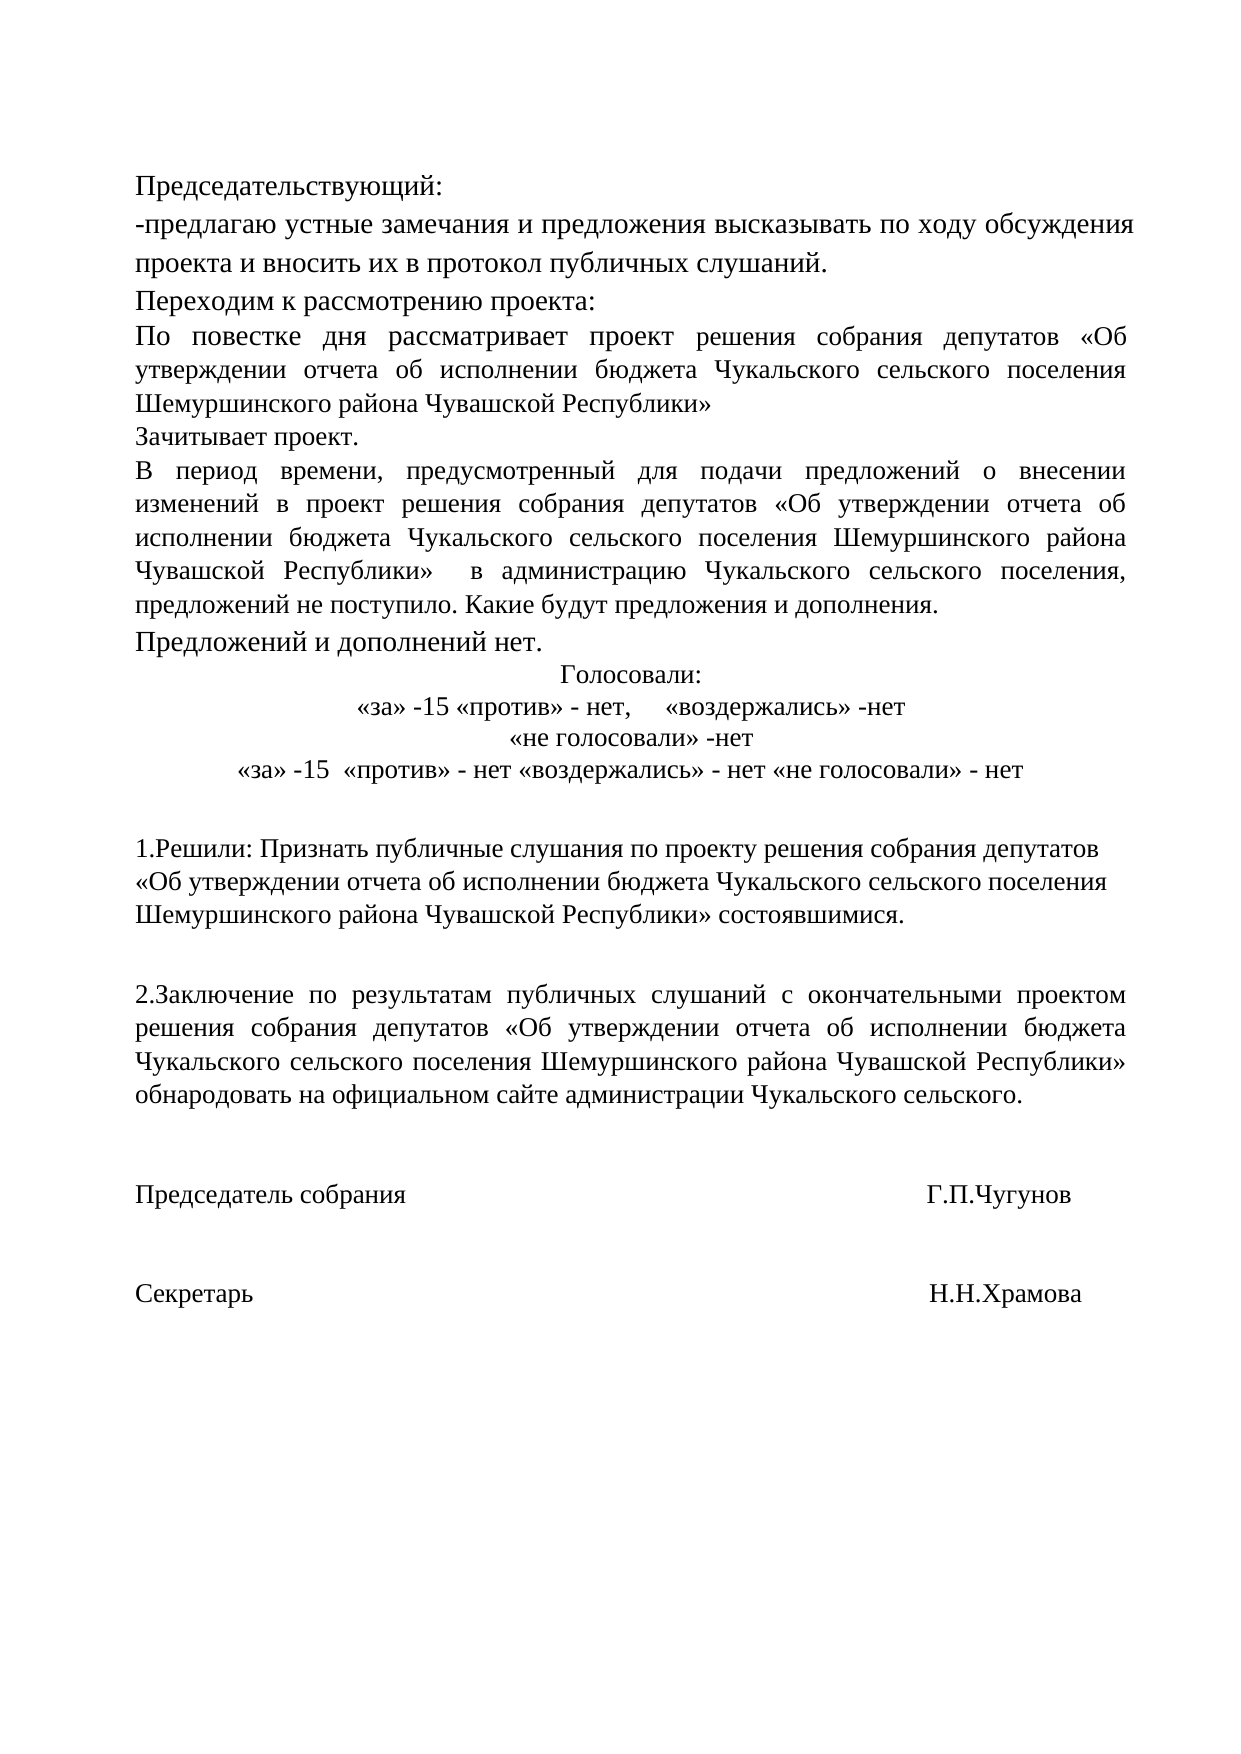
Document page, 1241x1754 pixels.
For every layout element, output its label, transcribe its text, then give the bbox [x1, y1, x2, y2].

text «не голосовали» -нет [135, 721, 1127, 752]
text Зачитывает проект. [135, 419, 1127, 452]
text Голосовали: [135, 659, 1127, 690]
text 1.Решили: Признать публичные слушания по проекту решения собрания депутатов «Об утверждении отчета об исполнении бюджета Чукальского сельского поселения Шемуршинского района Чувашской Республики» состоявшимися. [135, 831, 1127, 930]
text Секретарь Н.Н.Храмова [135, 1276, 1127, 1309]
text «за» -15 «против» - нет «воздержались» - нет «не голосовали» - нет [237, 752, 1127, 785]
text Председатель собрания Г.П.Чугунов [135, 1176, 1127, 1210]
text Предложений и дополнений нет. [135, 620, 811, 659]
text Председательствующий: [135, 164, 1136, 203]
text В период времени, предусмотренный для подачи предложений о внесении изменений в проект решения собрания депутатов «Об утверждении отчета об исполнении бюджета Чукальского сельского поселения Шемуршинского района Чувашской Республики» в администрацию Чукальского сельского поселения, предложений не поступило. Какие будут предложения и дополнения. [135, 452, 1127, 620]
text -предлагаю устные замечания и предложения высказывать по ходу обсуждения проекта и вносить их в протокол публичных слушаний. [135, 203, 1136, 280]
text «за» -15 «против» - нет, «воздержались» -нет [135, 690, 1127, 721]
text По повестке дня рассматривает проект решения собрания депутатов «Об утверждении отчета об исполнении бюджета Чукальского сельского поселения Шемуршинского района Чувашской Республики» [135, 318, 1127, 419]
text 2.Заключение по результатам публичных слушаний с окончательными проектом решения собрания депутатов «Об утверждении отчета об исполнении бюджета Чукальского сельского поселения Шемуршинского района Чувашской Республики» обнародовать на официальном сайте администрации Чукальского сельского. [135, 976, 1127, 1110]
text Переходим к рассмотрению проекта: [135, 280, 1136, 318]
